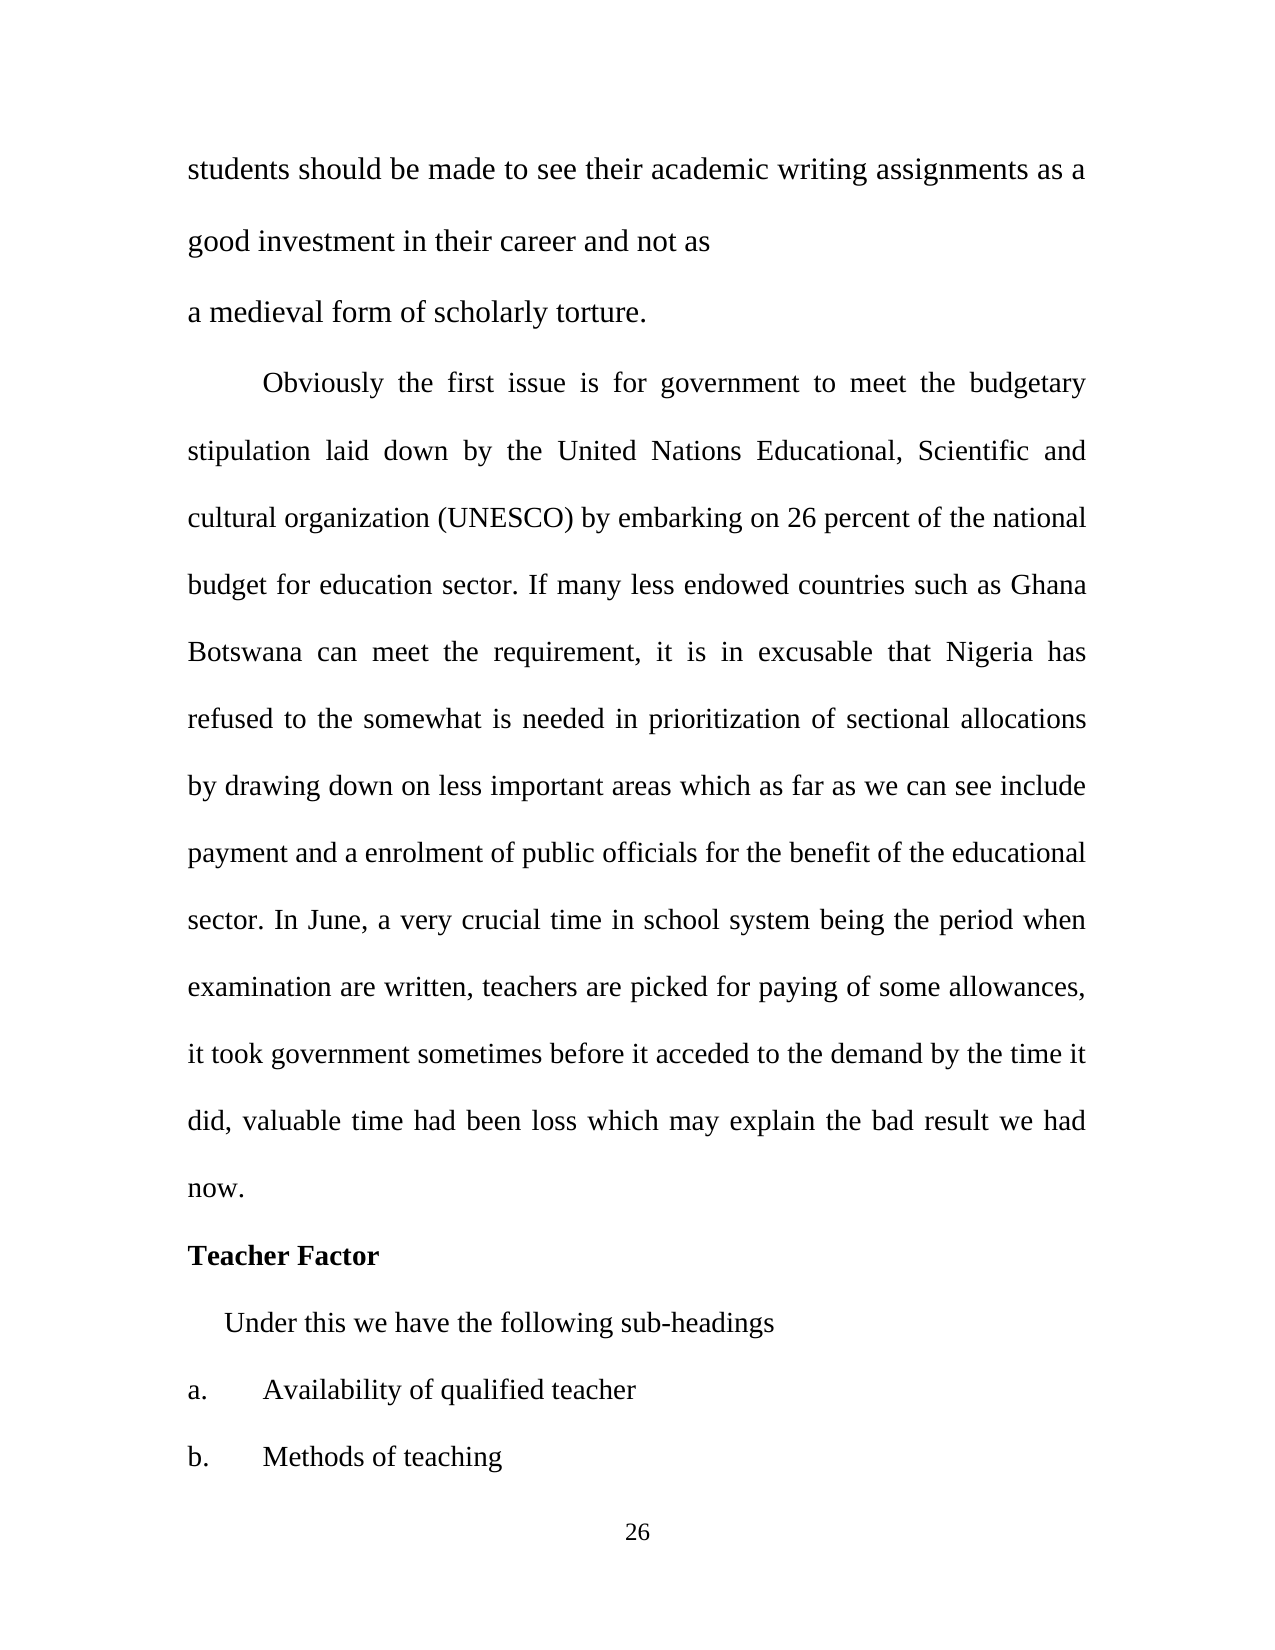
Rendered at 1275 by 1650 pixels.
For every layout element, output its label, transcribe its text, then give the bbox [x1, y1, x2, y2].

text a medieval form of scholarly torture. [187, 294, 1087, 330]
text a. Availability of qualified teacher [187, 1372, 1087, 1405]
text Under this we have the following sub-headings [187, 1305, 1087, 1338]
text b. Methods of teaching [187, 1439, 1087, 1472]
text Obviously the first issue is for government to meet the budgetary stipulation laid down by the United Nations Educational, Scientific and cultural organization (UNESCO) by embarking on 26 percent of the national budget for education sector. If many less endowed countries such as Ghana Botswana can meet the requirement, it is in excusable that Nigeria has refused to the somewhat is needed in prioritization of sectional allocations by drawing down on less important areas which as far as we can see include payment and a enrolment of public officials for the benefit of the educational sector. In June, a very crucial time in school system being the period when examination are written, teachers are picked for paying of some allowances, it took government sometimes before it acceded to the demand by the time it did, valuable time had been loss which may explain the bad result we had now. [187, 366, 1087, 1204]
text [187, 150, 1087, 258]
text Teacher Factor [187, 1238, 1087, 1271]
